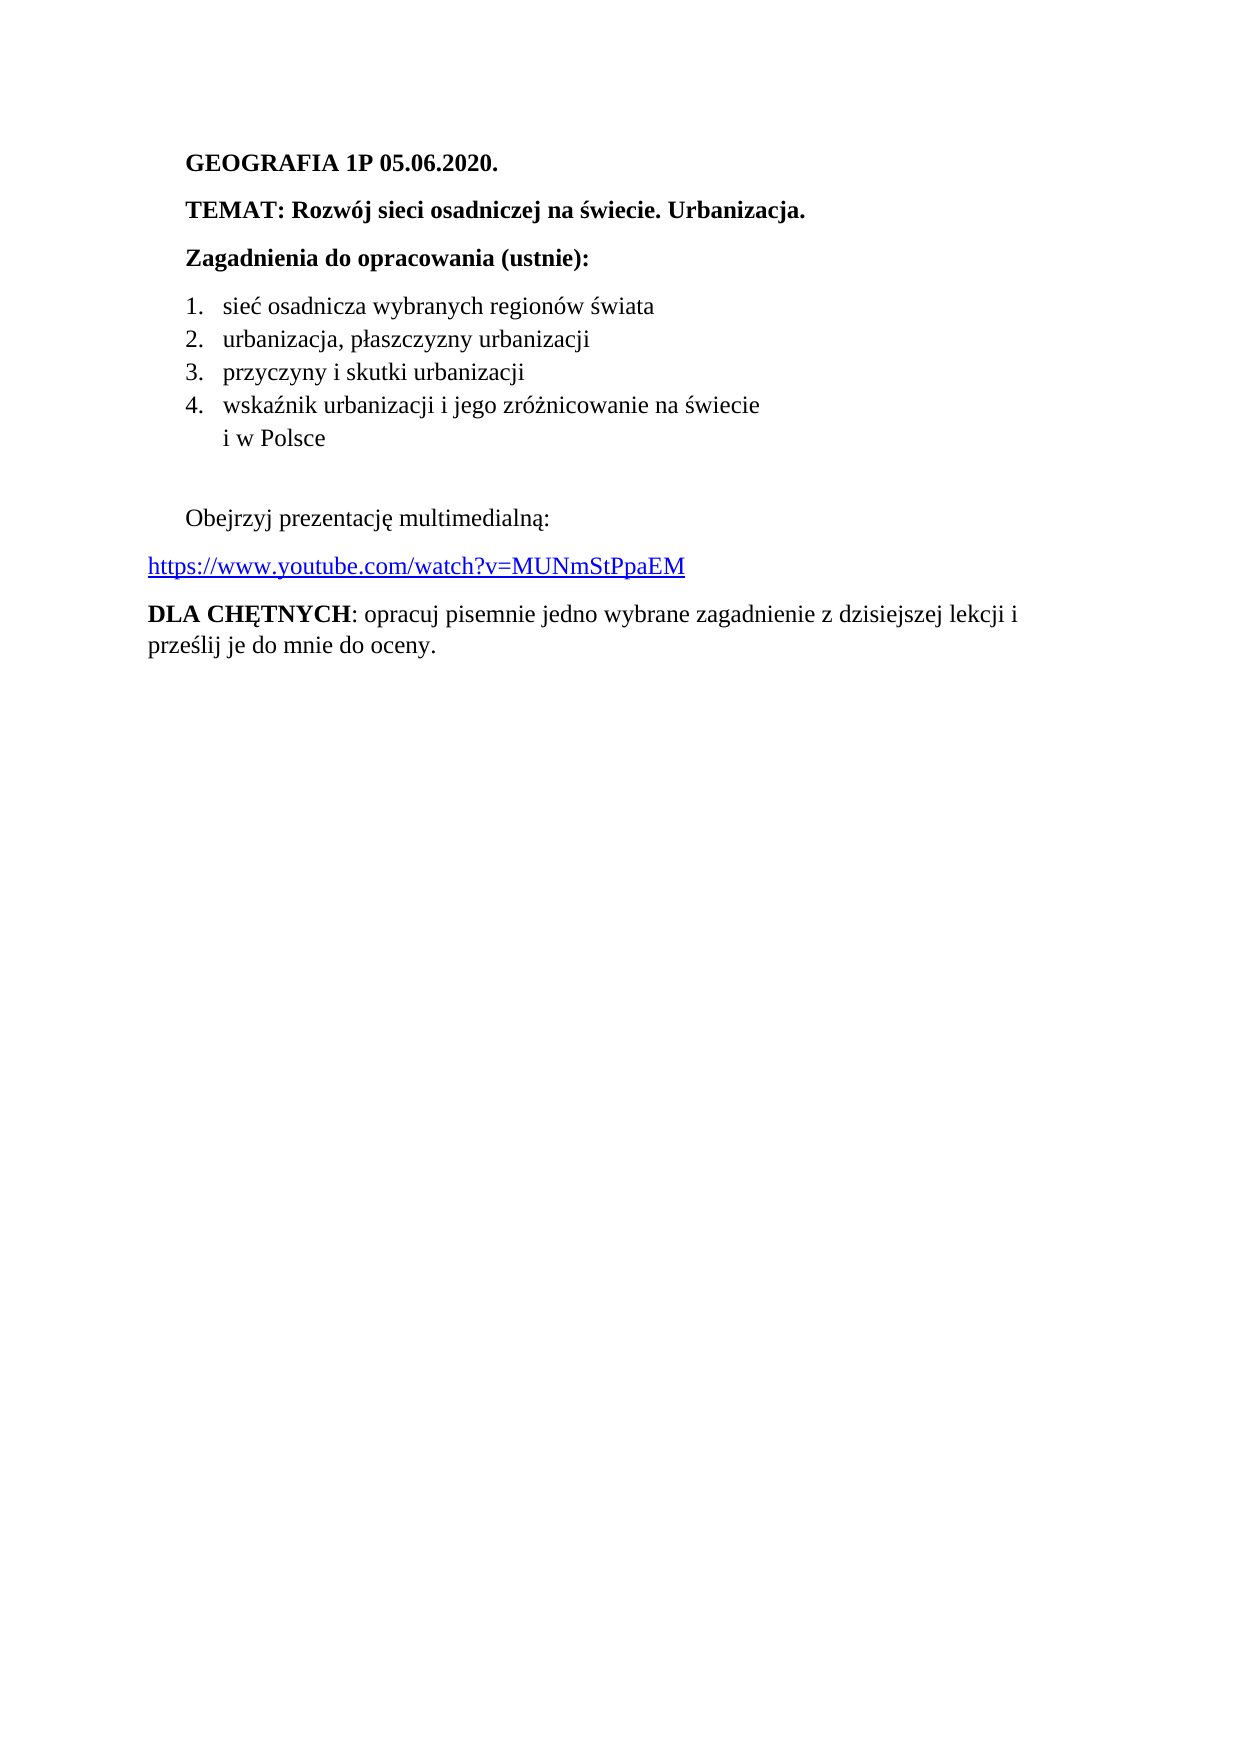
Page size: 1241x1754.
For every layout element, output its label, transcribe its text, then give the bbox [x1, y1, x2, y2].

text Zagadnienia do opracowania (ustnie): [185, 243, 1093, 272]
text GEOGRAFIA 1P 05.06.2020. [185, 148, 1093, 176]
text TEMAT: Rozwój sieci osadniczej na świecie. Urbanizacja. [185, 195, 1093, 224]
list przyczyny i skutki urbanizacji [185, 357, 1093, 386]
list urbanizacja, płaszczyzny urbanizacji [185, 324, 1093, 352]
text Obejrzyj prezentację multimedialną: [185, 503, 1093, 532]
text https://www.youtube.com/watch?v=MUNmStPpaEM [148, 551, 1093, 580]
text DLA CHĘTNYCH: opracuj pisemnie jedno wybrane zagadnienie z dzisiejszej lekcji i prześlij je do mnie do oceny. [148, 599, 1093, 659]
list wskaźnik urbanizacji i jego zróżnicowanie na świecie i w Polsce [185, 390, 1093, 452]
list sieć osadnicza wybranych regionów świata [185, 291, 1093, 319]
